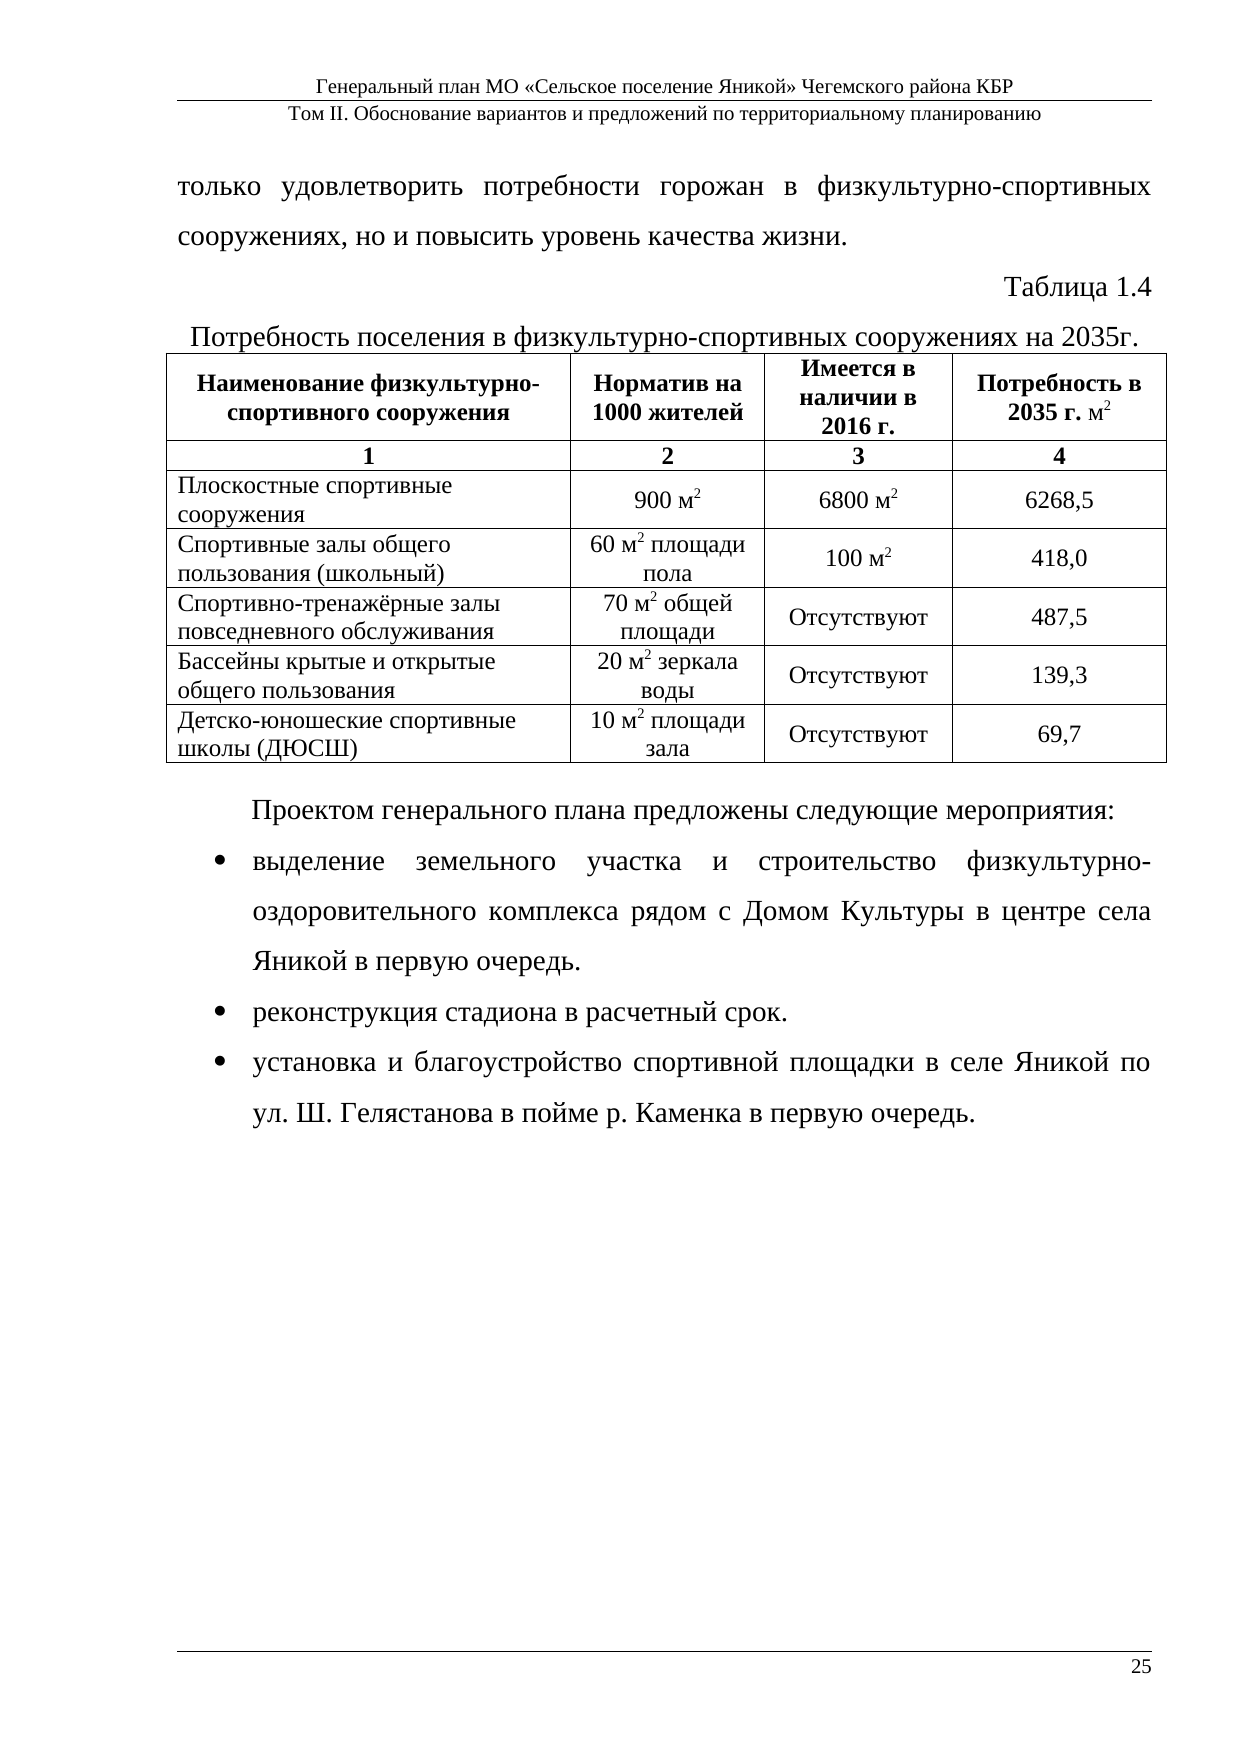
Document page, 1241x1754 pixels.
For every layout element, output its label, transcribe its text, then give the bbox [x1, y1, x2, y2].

table_cell 1 [167, 441, 570, 469]
text Потребность поселения в физкультурно-спортивных сооружениях на 2035г. [177, 319, 1152, 352]
table_cell Бассейны крытые и открытые общего пользования [167, 646, 570, 704]
table_cell 4 [953, 441, 1166, 469]
table_header Наименование физкультурно-спортивного сооружения [167, 354, 570, 440]
table_cell 900 м2 [571, 471, 764, 528]
table_cell 487,5 [953, 588, 1166, 645]
table_cell 139,3 [953, 646, 1166, 704]
table_cell 6800 м2 [765, 471, 952, 528]
table_cell 6268,5 [953, 471, 1166, 528]
list выделение земельного участка и строительство физкультурно-оздоровительного комплекса рядом с Домом Культуры в центре села Яникой в первую очередь. [215, 843, 1152, 977]
table_cell 20 м2 зеркала воды [571, 646, 764, 704]
table_cell Спортивные залы общего пользования (школьный) [167, 529, 570, 587]
table_cell 418,0 [953, 529, 1166, 587]
table_header Имеется в наличии в 2016 г. [765, 354, 952, 440]
list установка и благоустройство спортивной площадки в селе Яникой по ул. Ш. Гелястанова в пойме р. Каменка в первую очередь. [215, 1044, 1152, 1128]
table_cell 3 [765, 441, 952, 469]
table_cell Спортивно-тренажёрные залы повседневного обслуживания [167, 588, 570, 645]
table_cell 69,7 [953, 705, 1166, 762]
table_header Норматив на 1000 жителей [571, 354, 764, 440]
list реконструкция стадиона в расчетный срок. [215, 994, 1152, 1027]
table_cell Отсутствуют [765, 705, 952, 762]
table_header Потребность в 2035 г. м2 [953, 354, 1166, 440]
table_cell Детско-юношеские спортивные школы (ДЮСШ) [167, 705, 570, 762]
table_cell Отсутствуют [765, 588, 952, 645]
text Таблица 1.4 [177, 269, 1152, 302]
text Проектом генерального плана предложены следующие мероприятия: [177, 792, 1152, 826]
table_cell Отсутствуют [765, 646, 952, 704]
table_cell 2 [571, 441, 764, 469]
table_cell 70 м2 общей площади [571, 588, 764, 645]
table_cell Плоскостные спортивные сооружения [167, 471, 570, 528]
table_cell 10 м2 площади зала [571, 705, 764, 762]
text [177, 168, 1152, 252]
table_cell 60 м2 площади пола [571, 529, 764, 587]
table_cell 100 м2 [765, 529, 952, 587]
